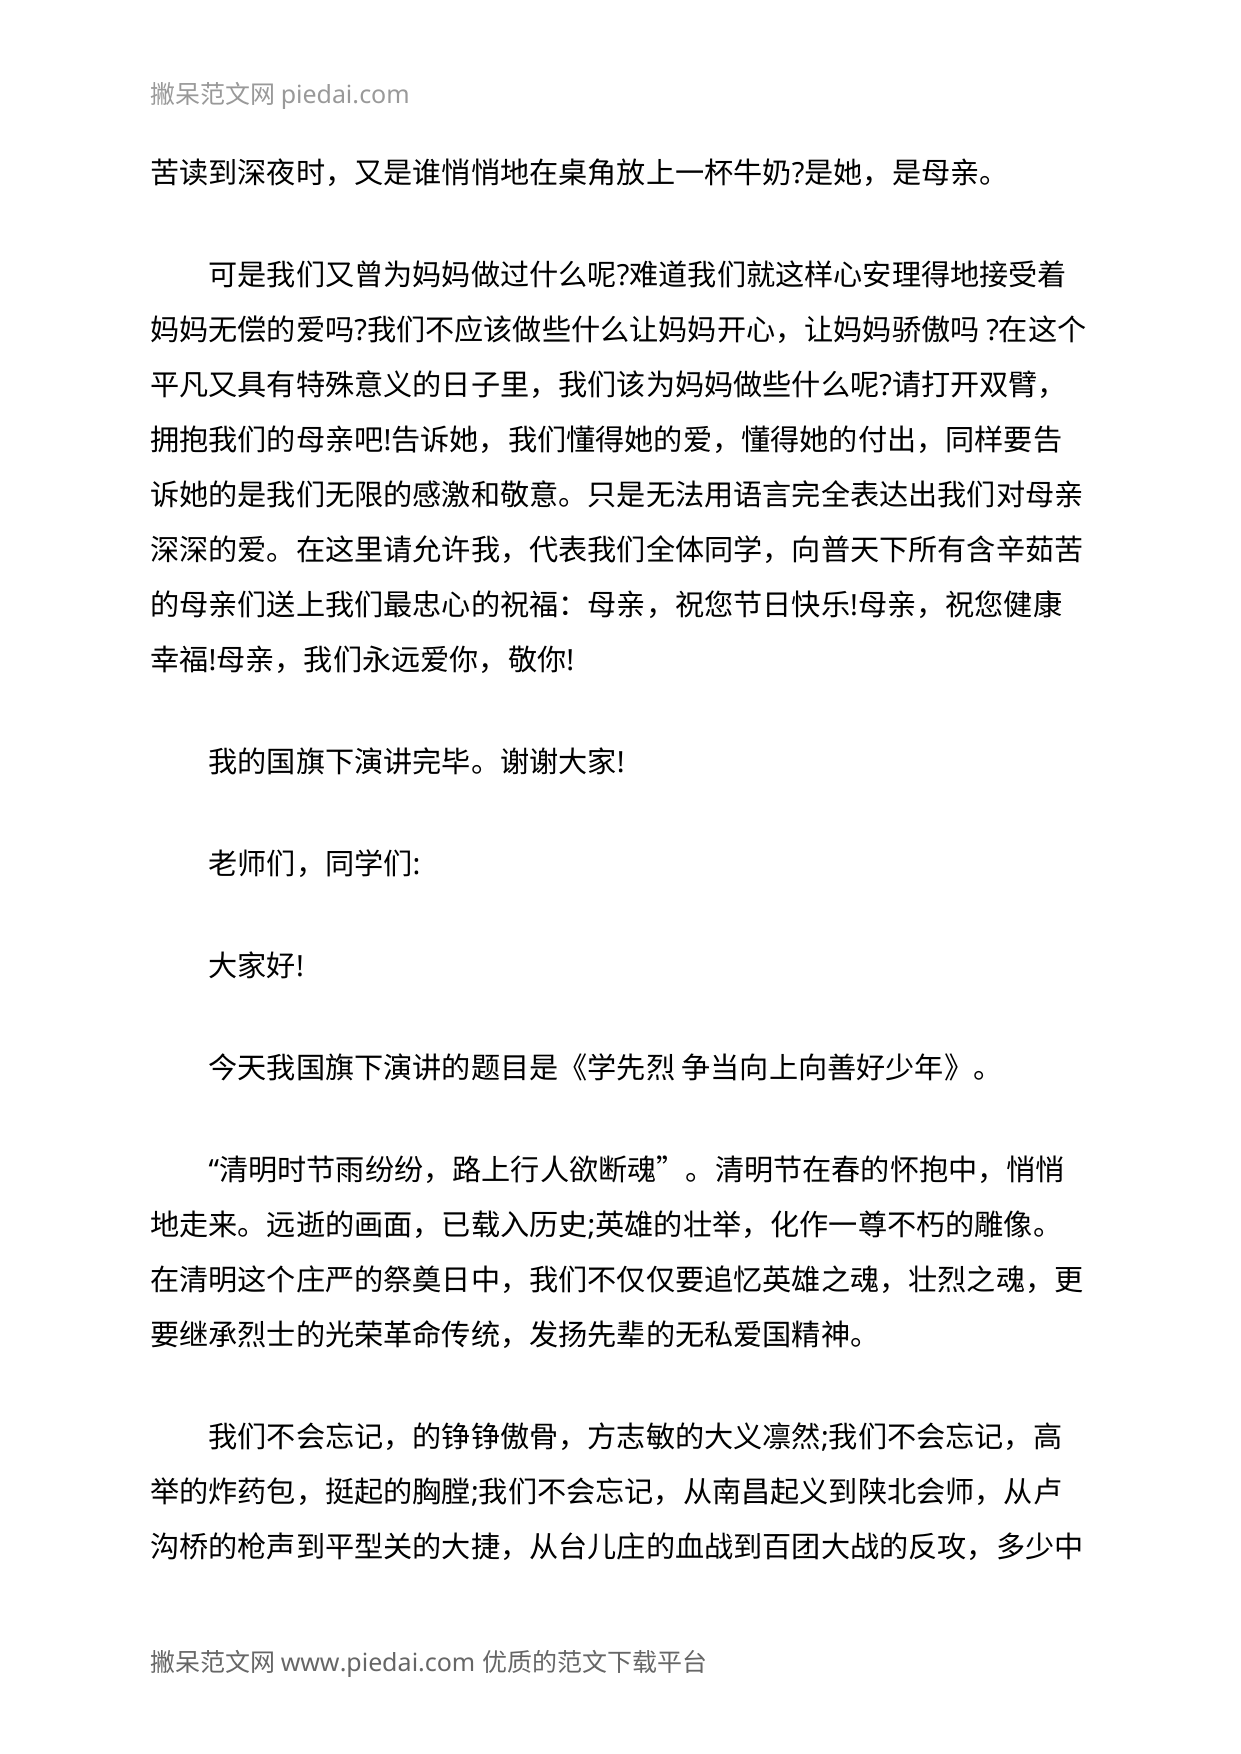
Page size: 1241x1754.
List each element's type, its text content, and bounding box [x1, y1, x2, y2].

text 今天我国旗下演讲的题目是《学先烈 争当向上向善好少年》。 [150, 1045, 1090, 1087]
text 大家好! [150, 943, 1090, 985]
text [150, 150, 1090, 192]
text “清明时节雨纷纷，路上行人欲断魂”。清明节在春的怀抱中，悄悄地走来。远逝的画面，已载入历史;英雄的壮举，化作一尊不朽的雕像。在清明这个庄严的祭奠日中，我们不仅仅要追忆英雄之魂，壮烈之魂，更要继承烈士的光荣革命传统，发扬先辈的无私爱国精神。 [150, 1146, 1090, 1354]
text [150, 1413, 1090, 1565]
text 可是我们又曾为妈妈做过什么呢?难道我们就这样心安理得地接受着妈妈无偿的爱吗?我们不应该做些什么让妈妈开心，让妈妈骄傲吗 ?在这个平凡又具有特殊意义的日子里，我们该为妈妈做些什么呢?请打开双臂，拥抱我们的母亲吧!告诉她，我们懂得她的爱，懂得她的付出，同样要告诉她的是我们无限的感激和敬意。只是无法用语言完全表达出我们对母亲深深的爱。在这里请允许我，代表我们全体同学，向普天下所有含辛茹苦的母亲们送上我们最忠心的祝福：母亲，祝您节日快乐!母亲，祝您健康幸福!母亲，我们永远爱你，敬你! [150, 252, 1090, 679]
text 老师们，同学们: [150, 841, 1090, 883]
text 我的国旗下演讲完毕。谢谢大家! [150, 739, 1090, 781]
